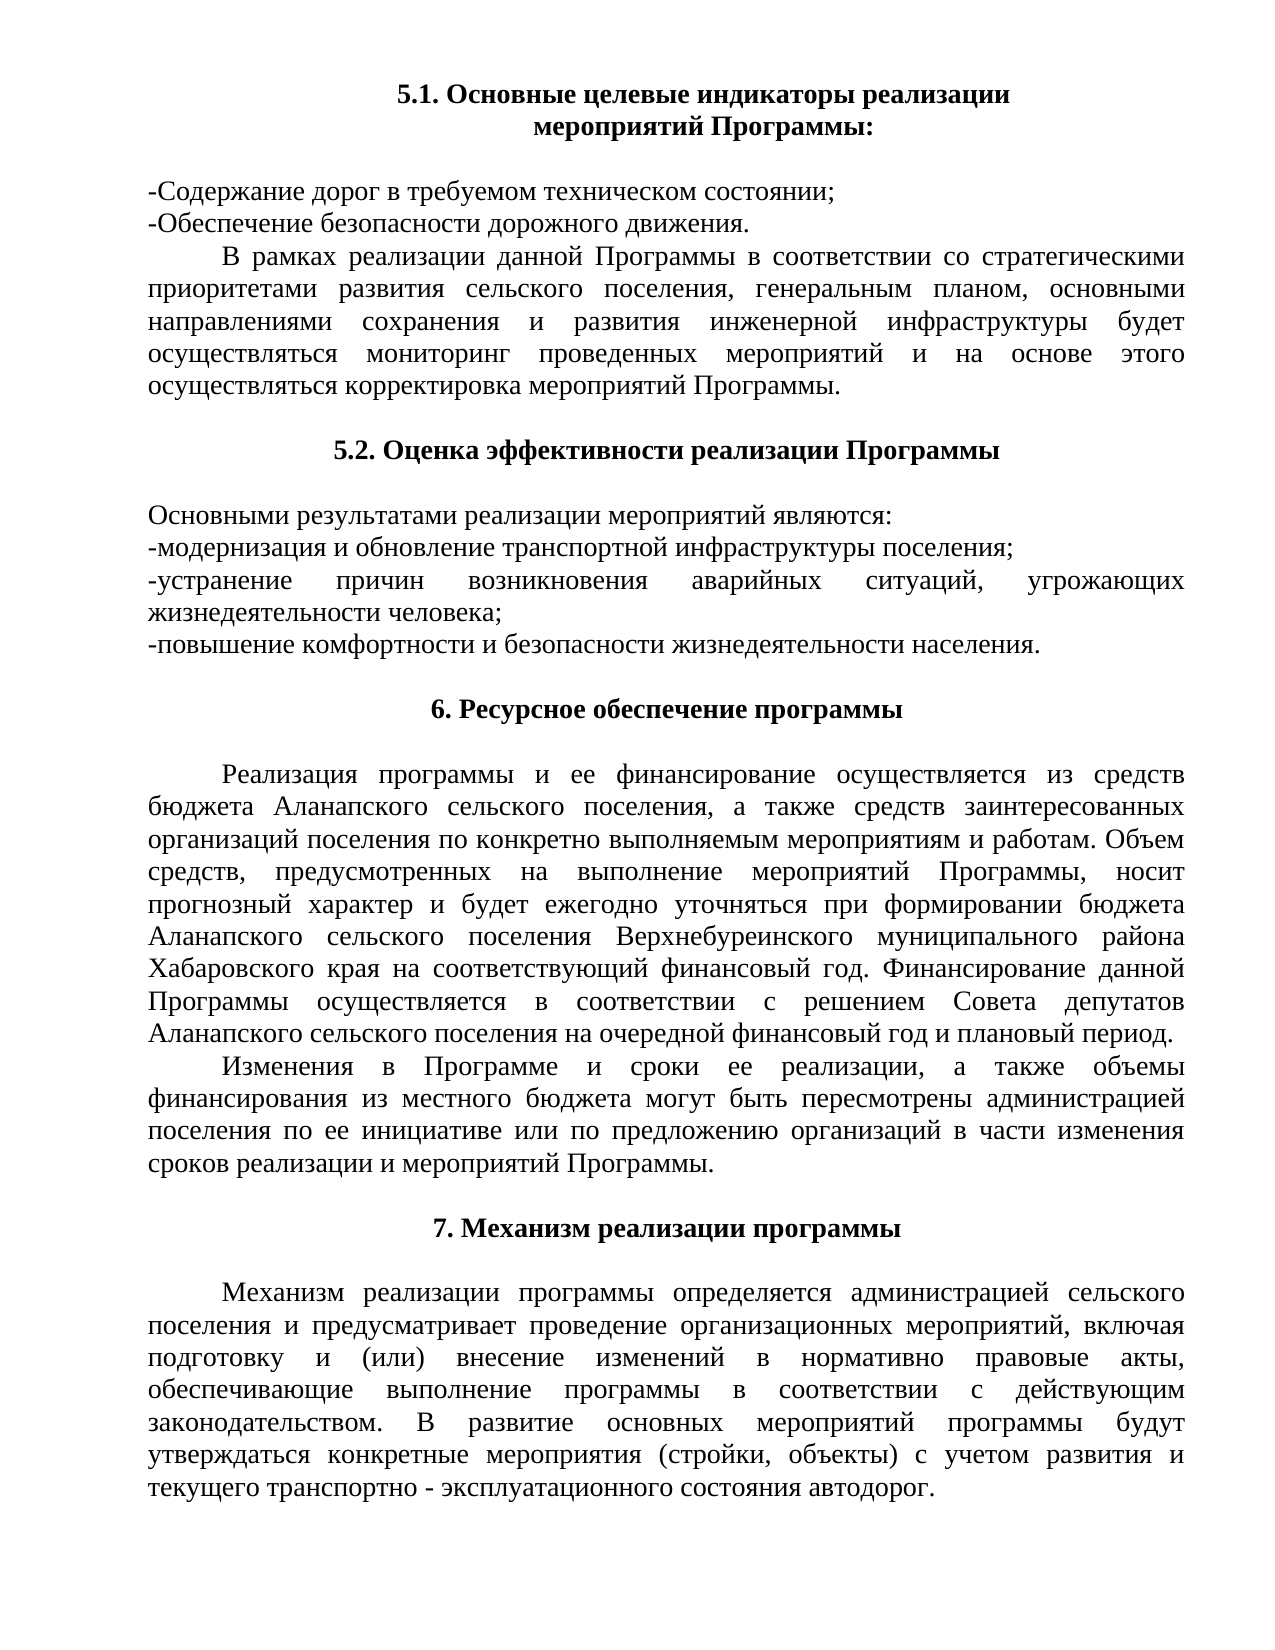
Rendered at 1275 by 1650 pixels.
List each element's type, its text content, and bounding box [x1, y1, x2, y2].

text Изменения в Программе и сроки ее реализации, а также объемы финансирования из местного бюджета могут быть пересмотрены администрацией поселения по ее инициативе или по предложению организаций в части изменения сроков реализации и мероприятий Программы. [148, 1049, 1186, 1178]
text В рамках реализации данной Программы в соответствии со стратегическими приоритетами развития сельского поселения, генеральным планом, основными направлениями сохранения и развития инженерной инфраструктуры будет осуществляться мониторинг проведенных мероприятий и на основе этого осуществляться корректировка мероприятий Программы. [148, 239, 1186, 401]
text -модернизация и обновление транспортной инфраструктуры поселения; [148, 530, 1186, 563]
text 5.1. Основные целевые индикаторы реализации [148, 77, 1186, 109]
text 7. Механизм реализации программы [148, 1211, 1186, 1243]
text 6. Ресурсное обеспечение программы [148, 692, 1186, 725]
text Основными результатами реализации мероприятий являются: [148, 498, 1186, 530]
text Механизм реализации программы определяется администрацией сельского поселения и предусматривает проведение организационных мероприятий, включая подготовку и (или) внесение изменений в нормативно правовые акты, обеспечивающие выполнение программы в соответствии с действующим законодательством. В развитие основных мероприятий программы будут утверждаться конкретные мероприятия (стройки, объекты) с учетом развития и текущего транспортно - эксплуатационного состояния автодорог. [148, 1275, 1186, 1502]
text 5.2. Оценка эффективности реализации Программы [148, 433, 1186, 466]
text мероприятий Программы: [148, 109, 1186, 142]
text -повышение комфортности и безопасности жизнедеятельности населения. [148, 627, 1186, 660]
text Реализация программы и ее финансирование осуществляется из средств бюджета Аланапского сельского поселения, а также средств заинтересованных организаций поселения по конкретно выполняемым мероприятиям и работам. Объем средств, предусмотренных на выполнение мероприятий Программы, носит прогнозный характер и будет ежегодно уточняться при формировании бюджета Аланапского сельского поселения Верхнебуреинского муниципального района Хабаровского края на соответствующий финансовый год. Финансирование данной Программы осуществляется в соответствии с решением Совета депутатов Аланапского сельского поселения на очередной финансовый год и плановый период. [148, 757, 1186, 1049]
text -устранение причин возникновения аварийных ситуаций, угрожающих жизнедеятельности человека; [148, 563, 1186, 627]
text -Обеспечение безопасности дорожного движения. [148, 206, 1186, 239]
text -Содержание дорог в требуемом техническом состоянии; [148, 174, 1186, 206]
